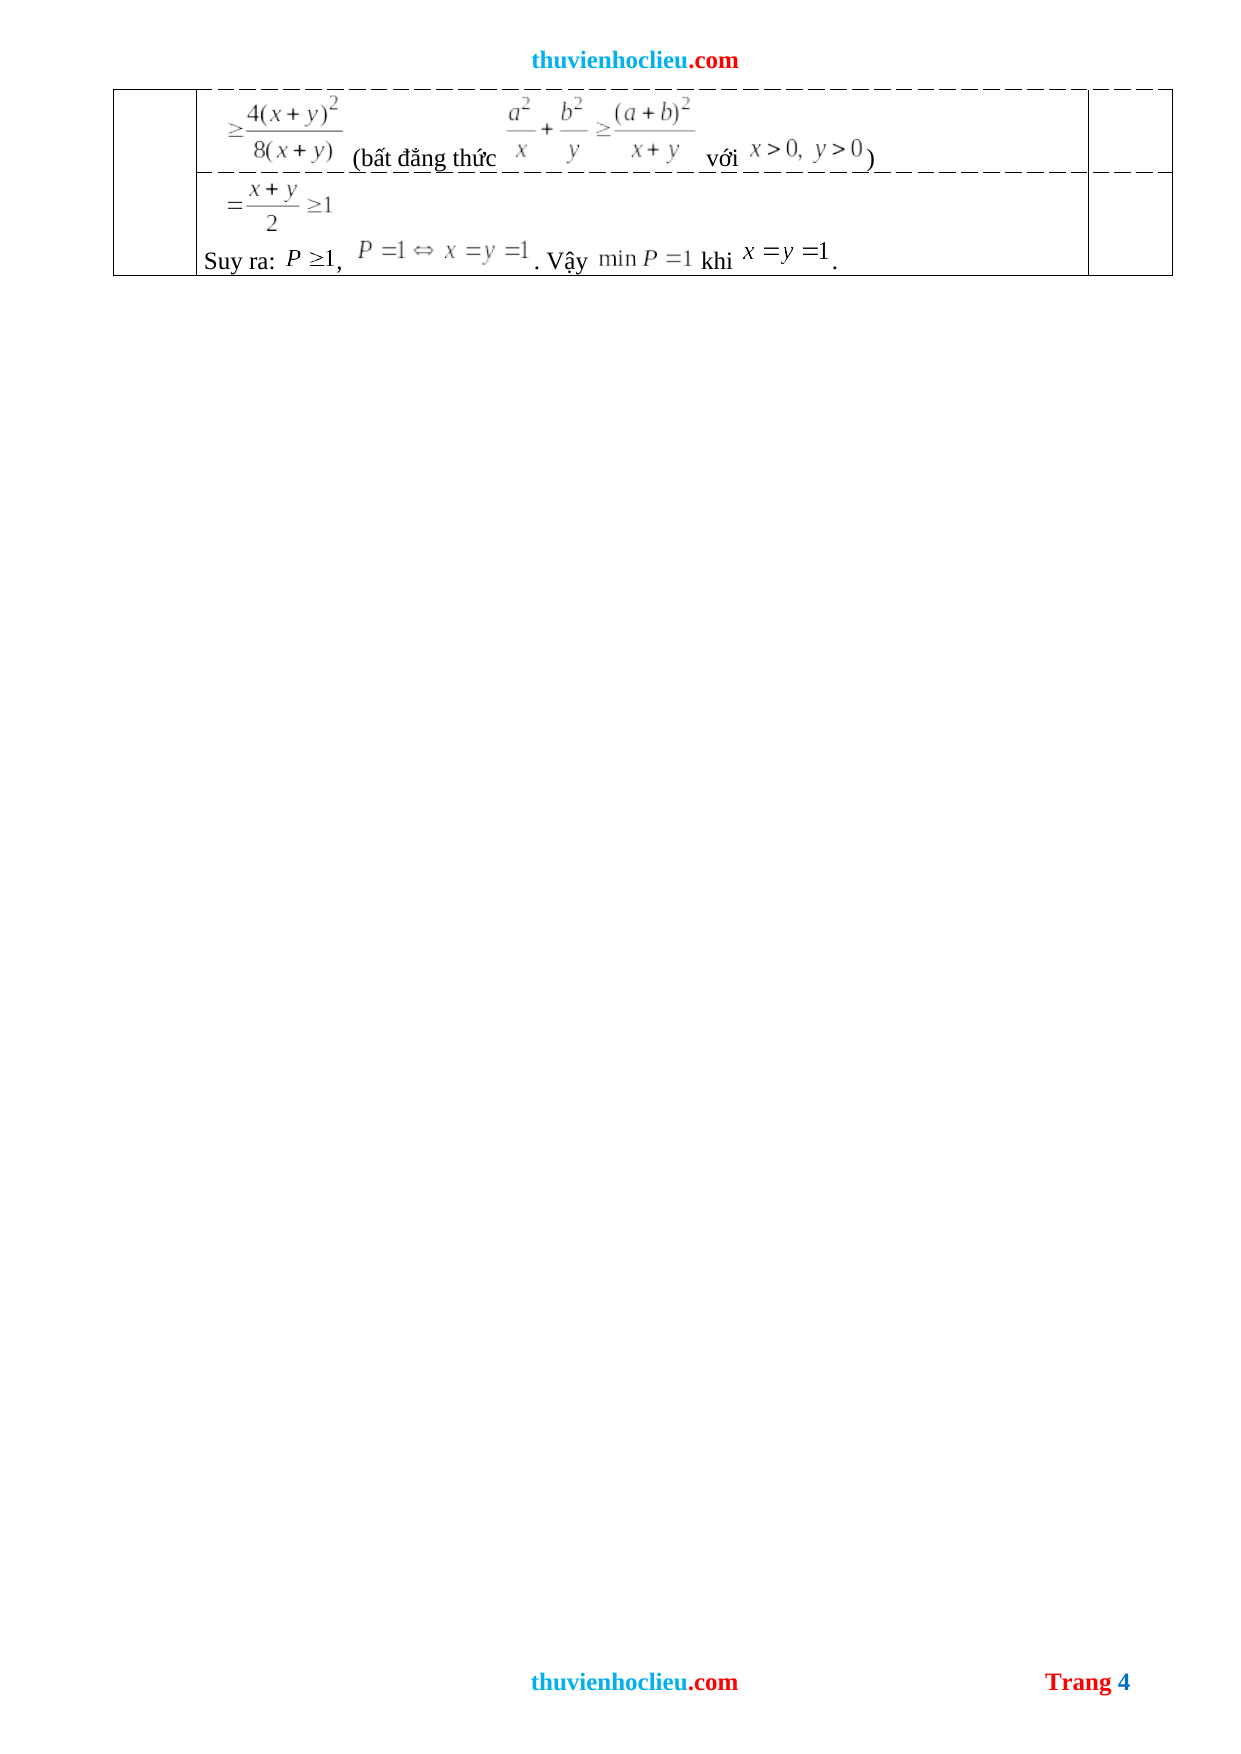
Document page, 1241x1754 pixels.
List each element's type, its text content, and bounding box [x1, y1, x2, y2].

table_cell Suy ra: , . Vậy khi . [197, 172, 1088, 275]
table_cell [1089, 89, 1172, 172]
table_cell (bất đẳng thức với ) [197, 89, 1088, 172]
table_cell [1089, 172, 1172, 275]
